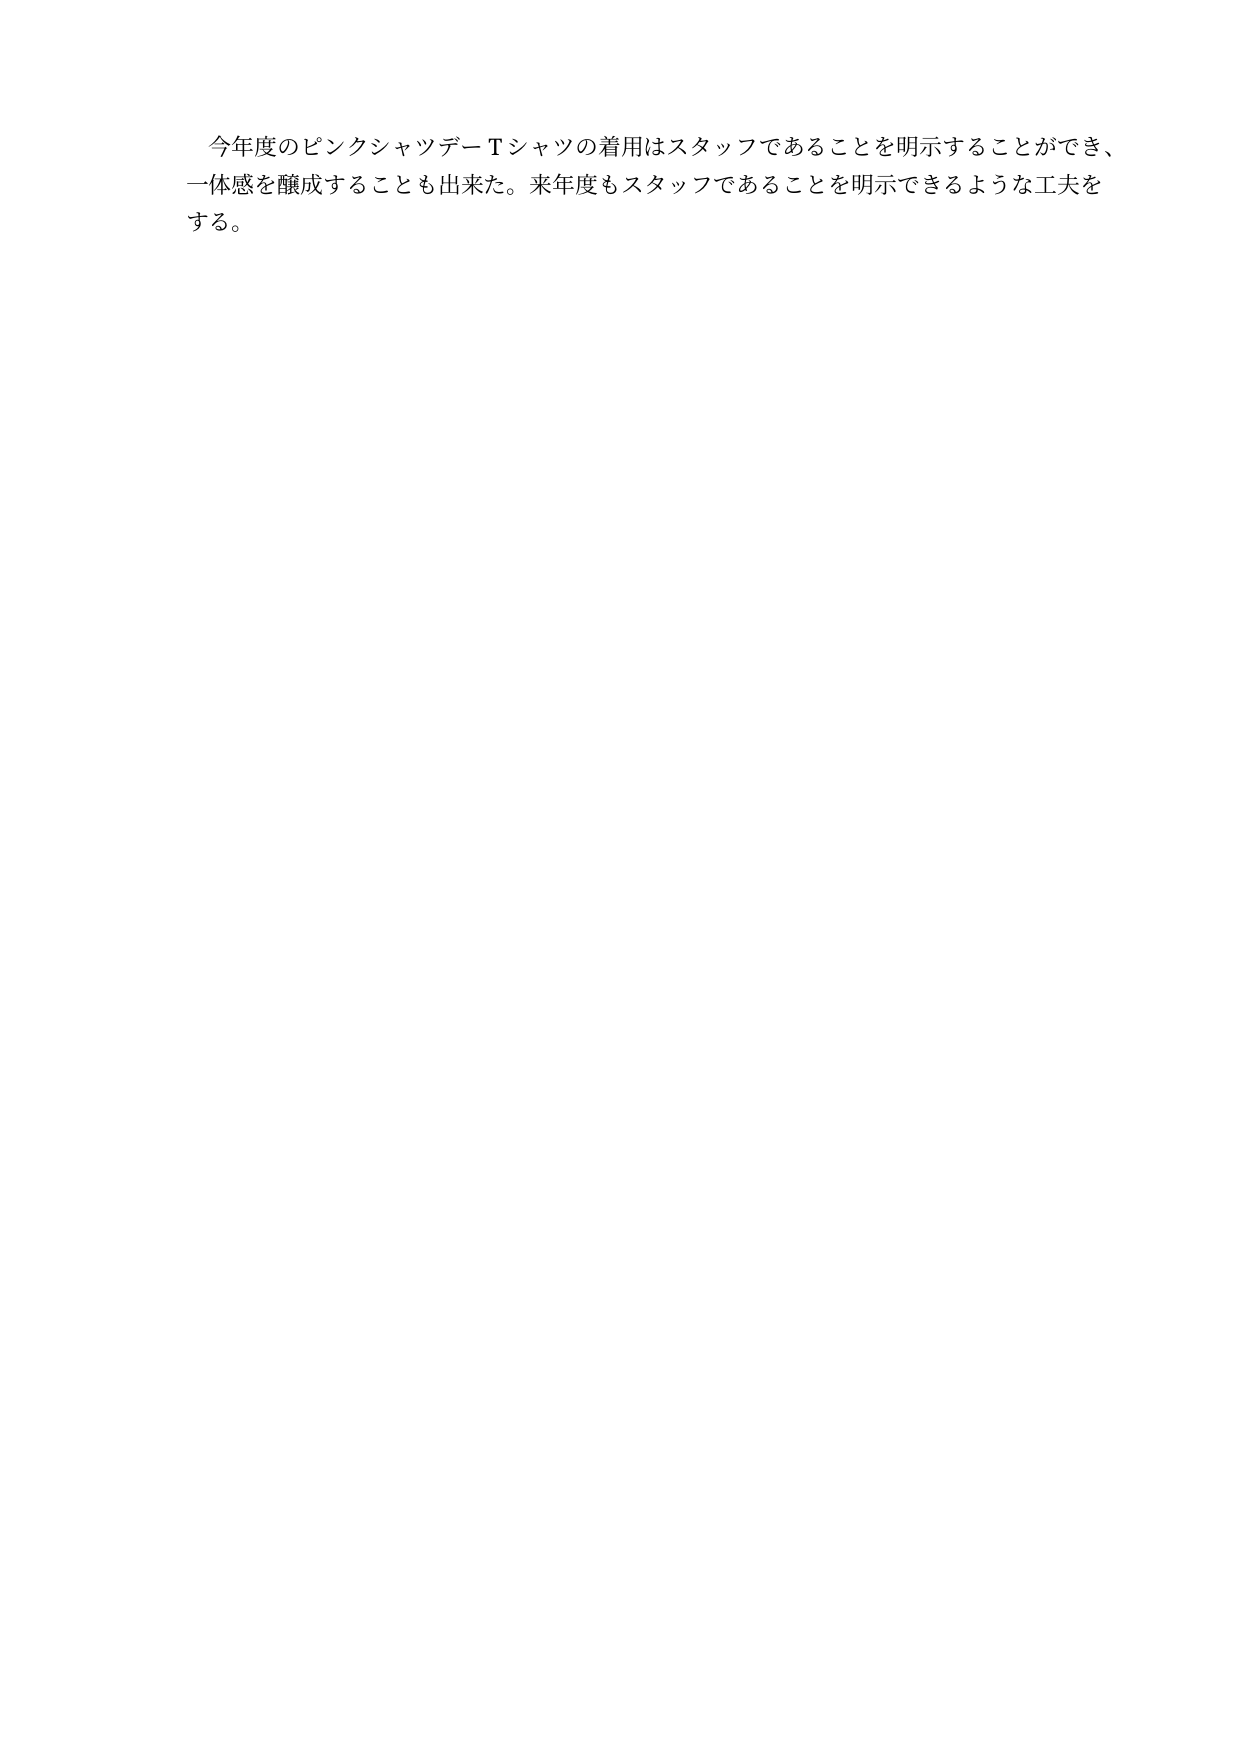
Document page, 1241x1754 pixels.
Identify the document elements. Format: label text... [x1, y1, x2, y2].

text 今年度のピンクシャツデーTシャツの着用はスタッフであることを明示することができ、一体感を醸成することも出来た。来年度もスタッフであることを明示できるような工夫をする。 [186, 127, 1104, 239]
